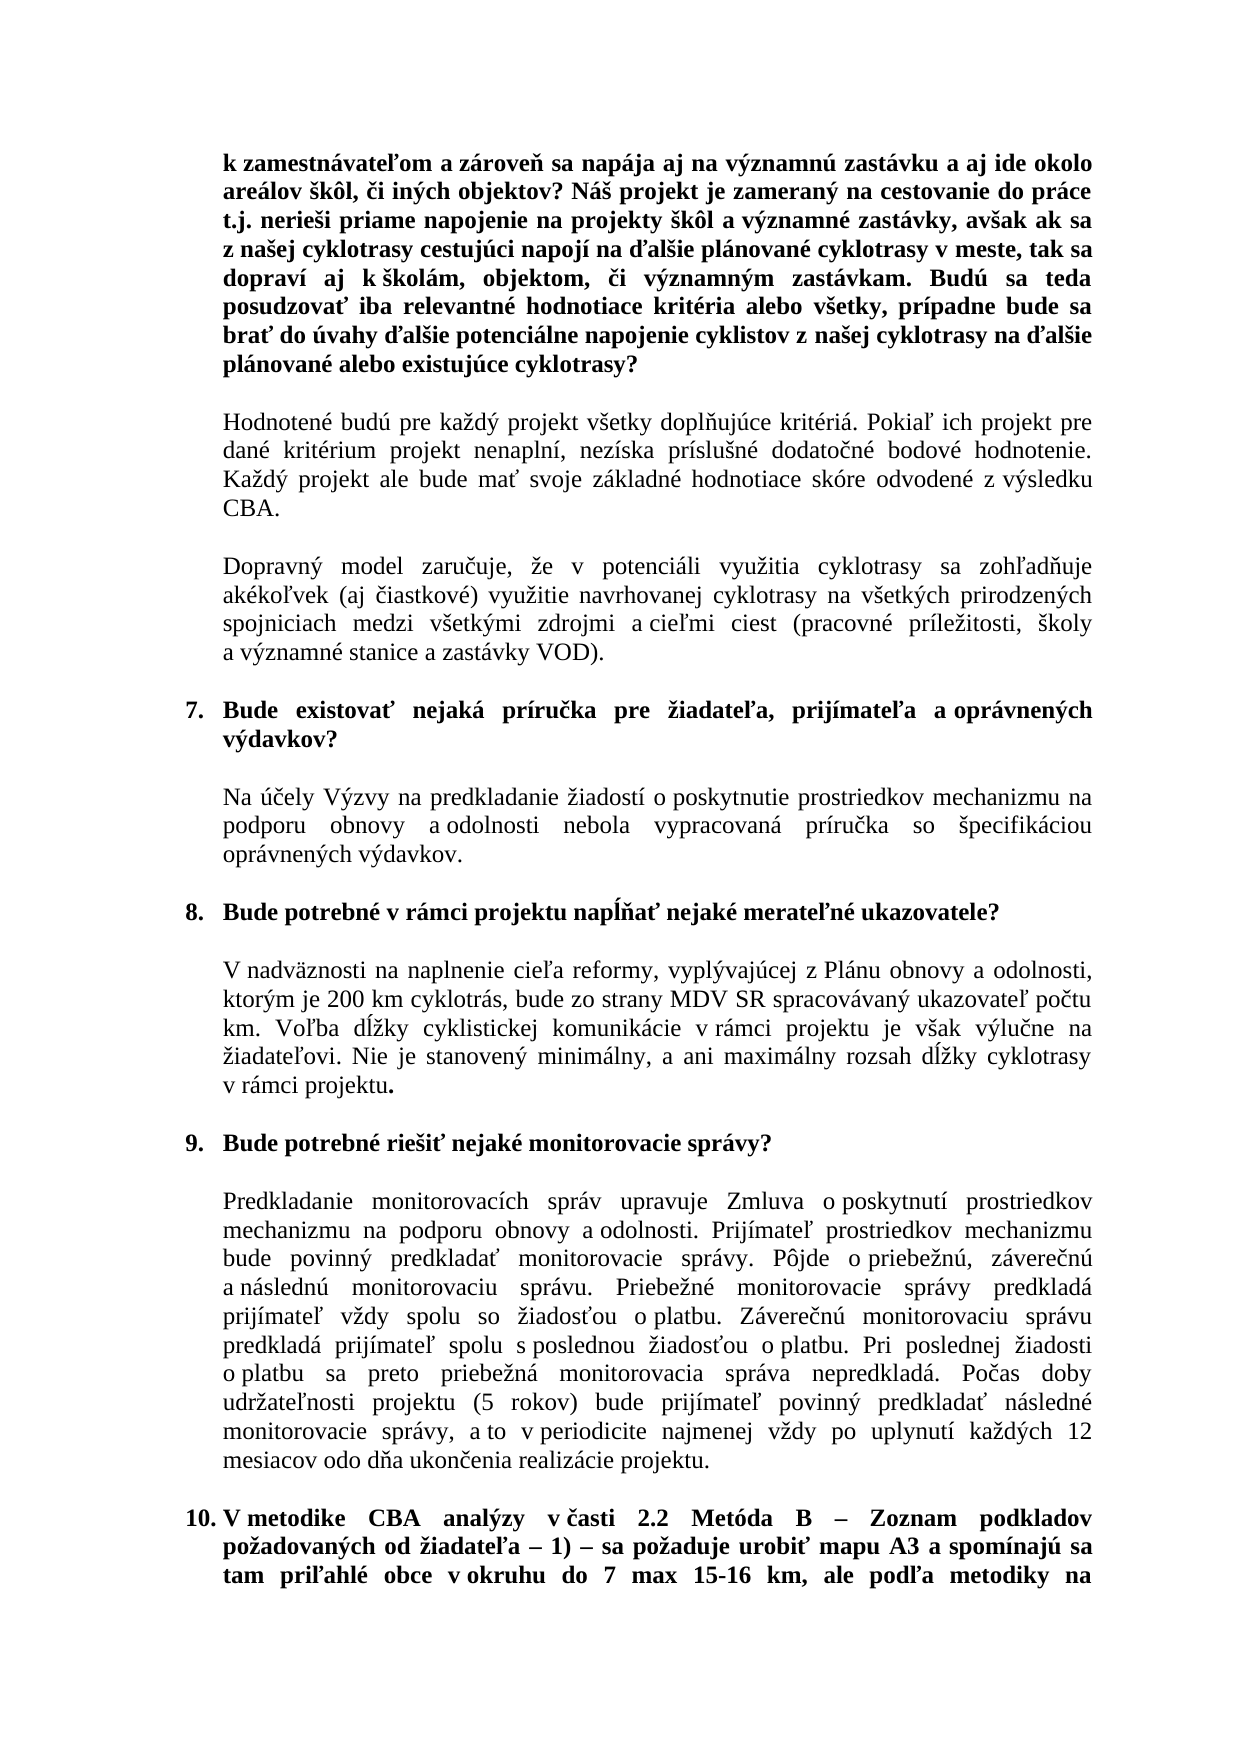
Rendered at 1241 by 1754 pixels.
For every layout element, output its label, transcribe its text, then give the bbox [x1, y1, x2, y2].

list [185, 148, 1093, 378]
text Hodnotené budú pre každý projekt všetky doplňujúce kritériá. Pokiaľ ich projekt pre dané kritérium projekt nenaplní, nezíska príslušné dodatočné bodové hodnotenie. Každý projekt ale bude mať svoje základné hodnotiace skóre odvodené z výsledku CBA. [223, 407, 1093, 522]
text Dopravný model zaručuje, že v potenciáli využitia cyklotrasy sa zohľadňuje akékoľvek (aj čiastkové) využitie navrhovanej cyklotrasy na všetkých prirodzených spojniciach medzi všetkými zdrojmi a cieľmi ciest (pracovné príležitosti, školy a významné stanice a zastávky VOD). [223, 551, 1093, 666]
list Predkladanie monitorovacích správ upravuje Zmluva o poskytnutí prostriedkov mechanizmu na podporu obnovy a odolnosti. Prijímateľ prostriedkov mechanizmu bude povinný predkladať monitorovacie správy. Pôjde o priebežnú, záverečnú a následnú monitorovaciu správu. Priebežné monitorovacie správy predkladá prijímateľ vždy spolu so žiadosťou o platbu. Záverečnú monitorovaciu správu predkladá prijímateľ spolu s poslednou žiadosťou o platbu. Pri poslednej žiadosti o platbu sa preto priebežná monitorovacia správa nepredkladá. Počas doby udržateľnosti projektu (5 rokov) bude prijímateľ povinný predkladať následné monitorovacie správy, a to v periodicite najmenej vždy po uplynutí každých 12 mesiacov odo dňa ukončenia realizácie projektu. [223, 1186, 1093, 1473]
text V nadväznosti na naplnenie cieľa reformy, vyplývajúcej z Plánu obnovy a odolnosti, ktorým je 200 km cyklotrás, bude zo strany MDV SR spracovávaný ukazovateľ počtu km. Voľba dĺžky cyklistickej komunikácie v rámci projektu je však výlučne na žiadateľovi. Nie je stanovený minimálny, a ani maximálny rozsah dĺžky cyklotrasy v rámci projektu. [223, 955, 1093, 1099]
list Bude existovať nejaká príručka pre žiadateľa, prijímateľa a oprávnených výdavkov? [185, 695, 1093, 753]
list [185, 1503, 1093, 1589]
text Na účely Výzvy na predkladanie žiadostí o poskytnutie prostriedkov mechanizmu na podporu obnovy a odolnosti nebola vypracovaná príručka so špecifikáciou oprávnených výdavkov. [223, 782, 1093, 868]
list Bude potrebné riešiť nejaké monitorovacie správy? [185, 1128, 1093, 1157]
list Bude potrebné v rámci projektu napĺňať nejaké merateľné ukazovatele? [185, 897, 1093, 926]
